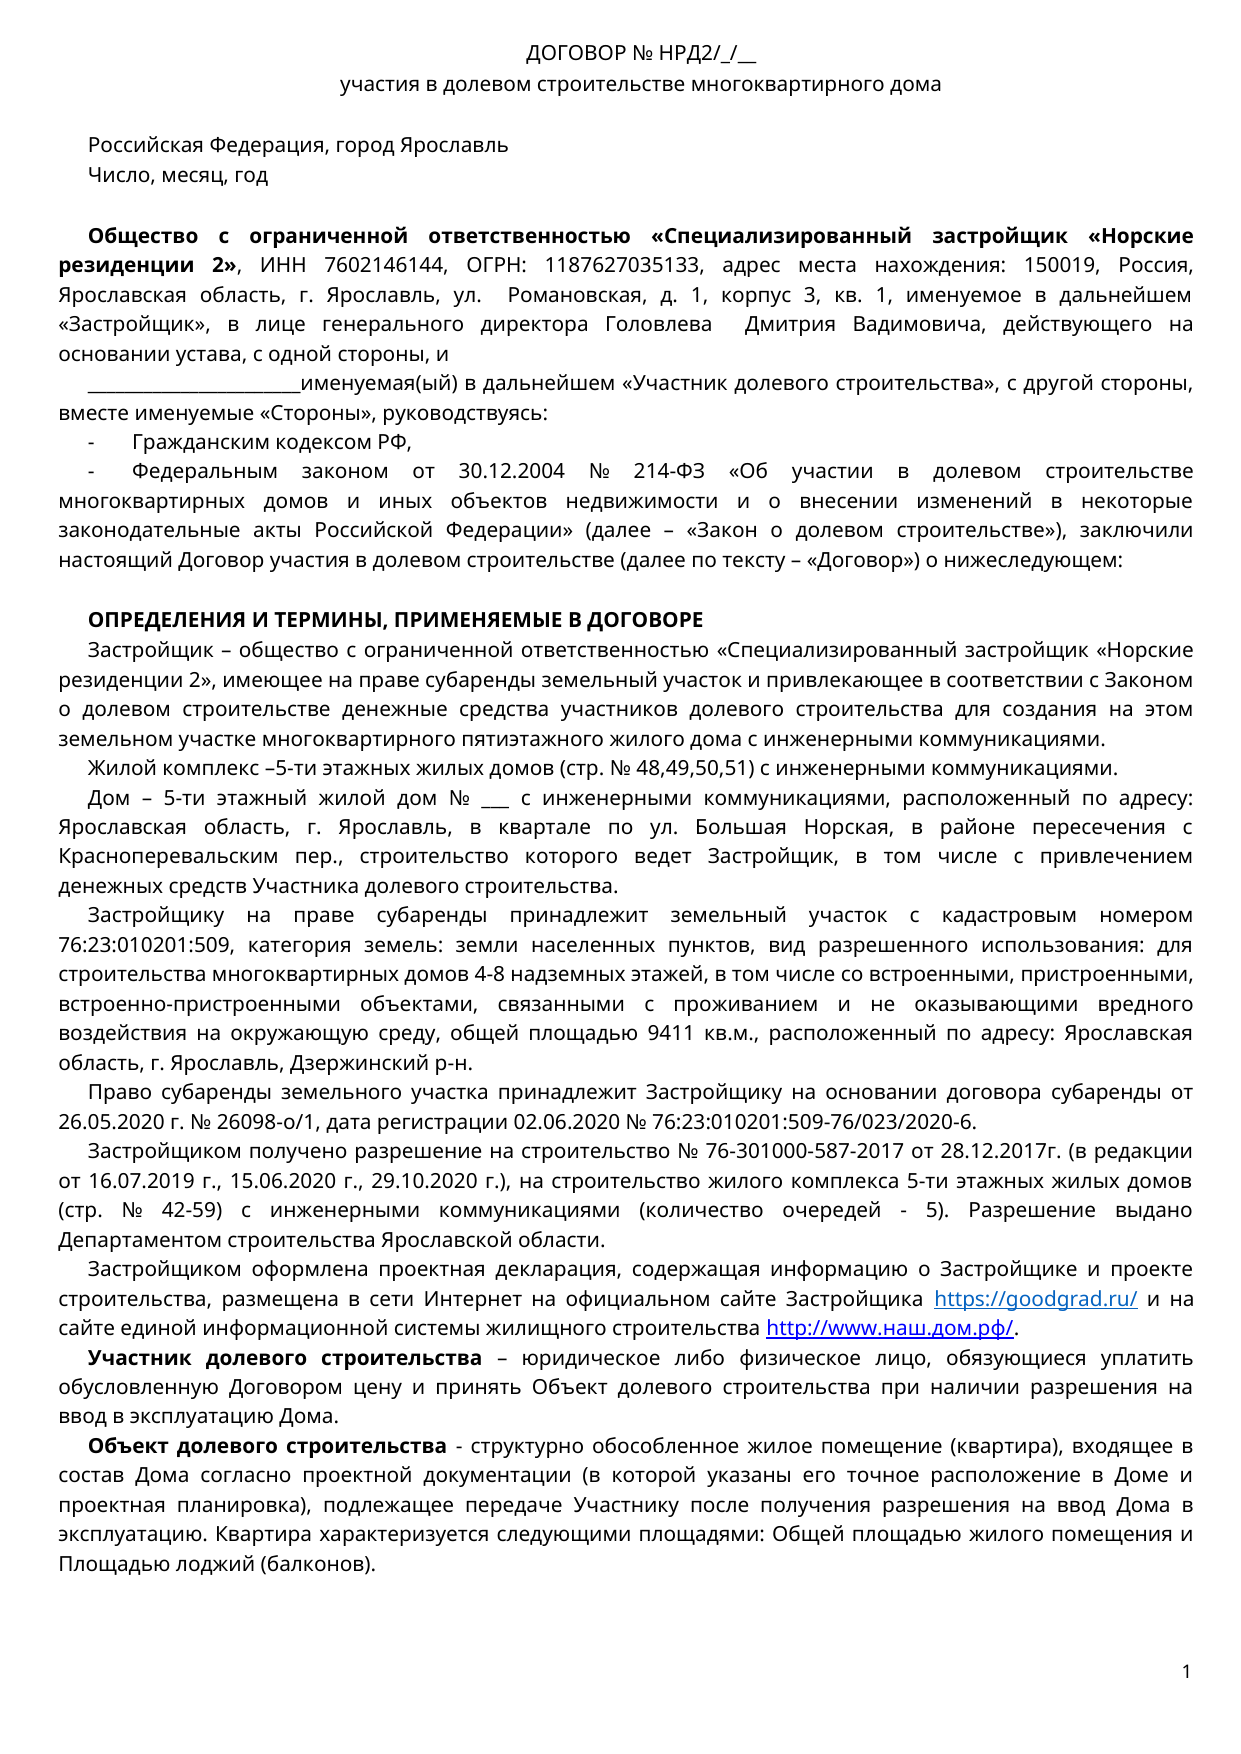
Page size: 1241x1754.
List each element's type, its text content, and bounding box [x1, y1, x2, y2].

text Дом – 5-ти этажный жилой дом № ___ с инженерными коммуникациями, расположенный по адресу: Ярославская область, г. Ярославль, в квартале по ул. Большая Норская, в районе пересечения с Красноперевальским пер., строительство которого ведет Застройщик, в том числе с привлечением денежных средств Участника долевого строительства. [58, 783, 1194, 899]
text Число, месяц, год [58, 160, 1194, 188]
text Российская Федерация, город Ярославль [58, 130, 1194, 158]
text Объект долевого строительства - структурно обособленное жилое помещение (квартира), входящее в состав Дома согласно проектной документации (в которой указаны его точное расположение в Доме и проектная планировка), подлежащее передаче Участнику после получения разрешения на ввод Дома в эксплуатацию. Квартира характеризуется следующими площадями: Общей площадью жилого помещения и Площадью лоджий (балконов). [58, 1431, 1194, 1577]
text Застройщиком оформлена проектная декларация, содержащая информацию о Застройщике и проекте строительства, размещена в сети Интернет на официальном сайте Застройщика https://goodgrad.ru/ и на сайте единой информационной системы жилищного строительства http://www.наш.дом.рф/. [58, 1254, 1194, 1342]
text Общество с ограниченной ответственностью «Специализированный застройщик «Норские резиденции 2», ИНН 7602146144, ОГРН: 1187627035133, адрес места нахождения: 150019, Россия, Ярославская область, г. Ярославль, ул. Романовская, д. 1, корпус 3, кв. 1, именуемое в дальнейшем «Застройщик», в лице генерального директора Головлева Дмитрия Вадимовича, действующего на основании устава, с одной стороны, и [58, 221, 1194, 367]
text Право субаренды земельного участка принадлежит Застройщику на основании договора субаренды от 26.05.2020 г. № 26098-о/1, дата регистрации 02.06.2020 № 76:23:010201:509-76/023/2020-6. [58, 1077, 1194, 1135]
list Федеральным законом от 30.12.2004 № 214-ФЗ «Об участии в долевом строительстве многоквартирных домов и иных объектов недвижимости и о внесении изменений в некоторые законодательные акты Российской Федерации» (далее – «Закон о долевом строительстве»), заключили настоящий Договор участия в долевом строительстве (далее по тексту – «Договор») о нижеследующем: [58, 457, 1194, 573]
text Жилой комплекс –5-ти этажных жилых домов (стр. № 48,49,50,51) с инженерными коммуникациями. [58, 753, 1194, 782]
text Участник долевого строительства – юридическое либо физическое лицо, обязующиеся уплатить обусловленную Договором цену и принять Объект долевого строительства при наличии разрешения на ввод в эксплуатацию Дома. [58, 1343, 1194, 1430]
text Застройщиком получено разрешение на строительство № 76-301000-587-2017 от 28.12.2017г. (в редакции от 16.07.2019 г., 15.06.2020 г., 29.10.2020 г.), на строительство жилого комплекса 5-ти этажных жилых домов (стр. № 42-59) с инженерными коммуникациями (количество очередей - 5). Разрешение выдано Департаментом строительства Ярославской области. [58, 1136, 1194, 1253]
text ДОГОВОР № НРД2/_/__ [58, 38, 1194, 67]
text Застройщик – общество с ограниченной ответственностью «Специализированный застройщик «Норские резиденции 2», имеющее на праве субаренды земельный участок и привлекающее в соответствии с Законом о долевом строительстве денежные средства участников долевого строительства для создания на этом земельном участке многоквартирного пятиэтажного жилого дома с инженерными коммуникациями. [58, 635, 1194, 752]
text ОПРЕДЕЛЕНИЯ И ТЕРМИНЫ, ПРИМЕНЯЕМЫЕ В ДОГОВОРЕ [58, 605, 1194, 634]
list Гражданским кодексом РФ, [58, 427, 1194, 456]
text участия в долевом строительстве многоквартирного дома [58, 69, 1194, 97]
text Застройщику на праве субаренды принадлежит земельный участок с кадастровым номером 76:23:010201:509, категория земель: земли населенных пунктов, вид разрешенного использования: для строительства многоквартирных домов 4-8 надземных этажей, в том числе со встроенными, пристроенными, встроенно-пристроенными объектами, связанными с проживанием и не оказывающими вредного воздействия на окружающую среду, общей площадью 9411 кв.м., расположенный по адресу: Ярославская область, г. Ярославль, Дзержинский р-н. [58, 901, 1194, 1076]
text _______________________именуемая(ый) в дальнейшем «Участник долевого строительства», с другой стороны, вместе именуемые «Стороны», руководствуясь: [58, 368, 1194, 426]
